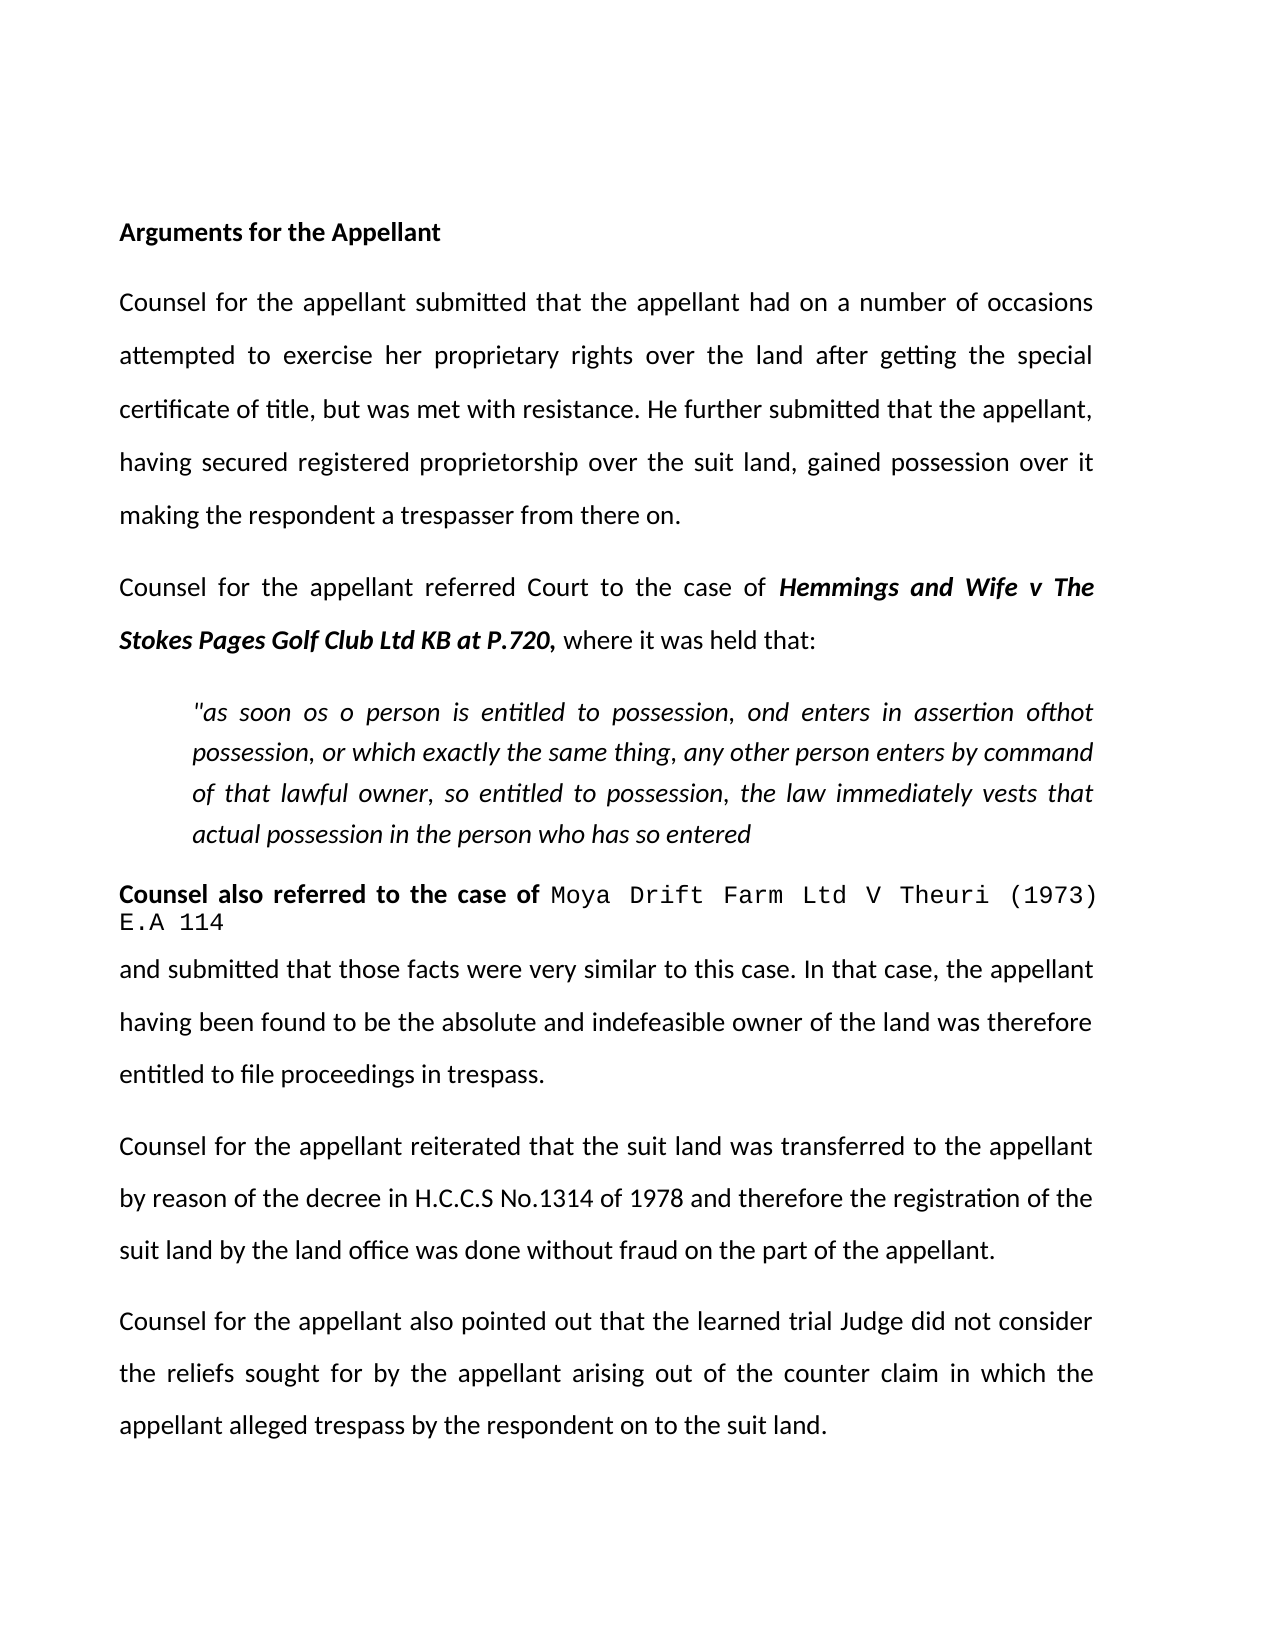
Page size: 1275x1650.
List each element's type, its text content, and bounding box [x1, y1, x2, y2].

text and submitted that those facts were very similar to this case. In that case, the appellant having been found to be the absolute and indefeasible owner of the land was therefore entitled to file proceedings in trespass. [119, 936, 1095, 1094]
text Counsel for the appellant referred Court to the case of Hemmings and Wife v The Stokes Pages Golf Club Ltd KB at P.720, where it was held that: [119, 554, 1095, 660]
subtitle Arguments for the Appellant [119, 219, 1099, 246]
text Counsel also referred to the case of Moya Drift Farm Ltd V Theuri (1973) E.A 114 [119, 882, 1099, 936]
text "as soon os o person is entitled to possession, ond enters in assertion ofthot possession, or which exactly the same thing, any other person enters by command of that lawful owner, so entitled to possession, the law immediately vests that actual possession in the person who has so entered [192, 688, 1095, 852]
text Counsel for the appellant submitted that the appellant had on a number of occasions attempted to exercise her proprietary rights over the land after getting the special certificate of title, but was met with resistance. He further submitted that the appellant, having secured registered proprietorship over the suit land, gained possession over it making the respondent a trespasser from there on. [119, 269, 1095, 535]
text Counsel for the appellant also pointed out that the learned trial Judge did not consider the reliefs sought for by the appellant arising out of the counter claim in which the appellant alleged trespass by the respondent on to the suit land. [119, 1289, 1095, 1445]
text Counsel for the appellant reiterated that the suit land was transferred to the appellant by reason of the decree in H.C.C.S No.1314 of 1978 and therefore the registration of the suit land by the land office was done without fraud on the part of the appellant. [119, 1114, 1095, 1270]
